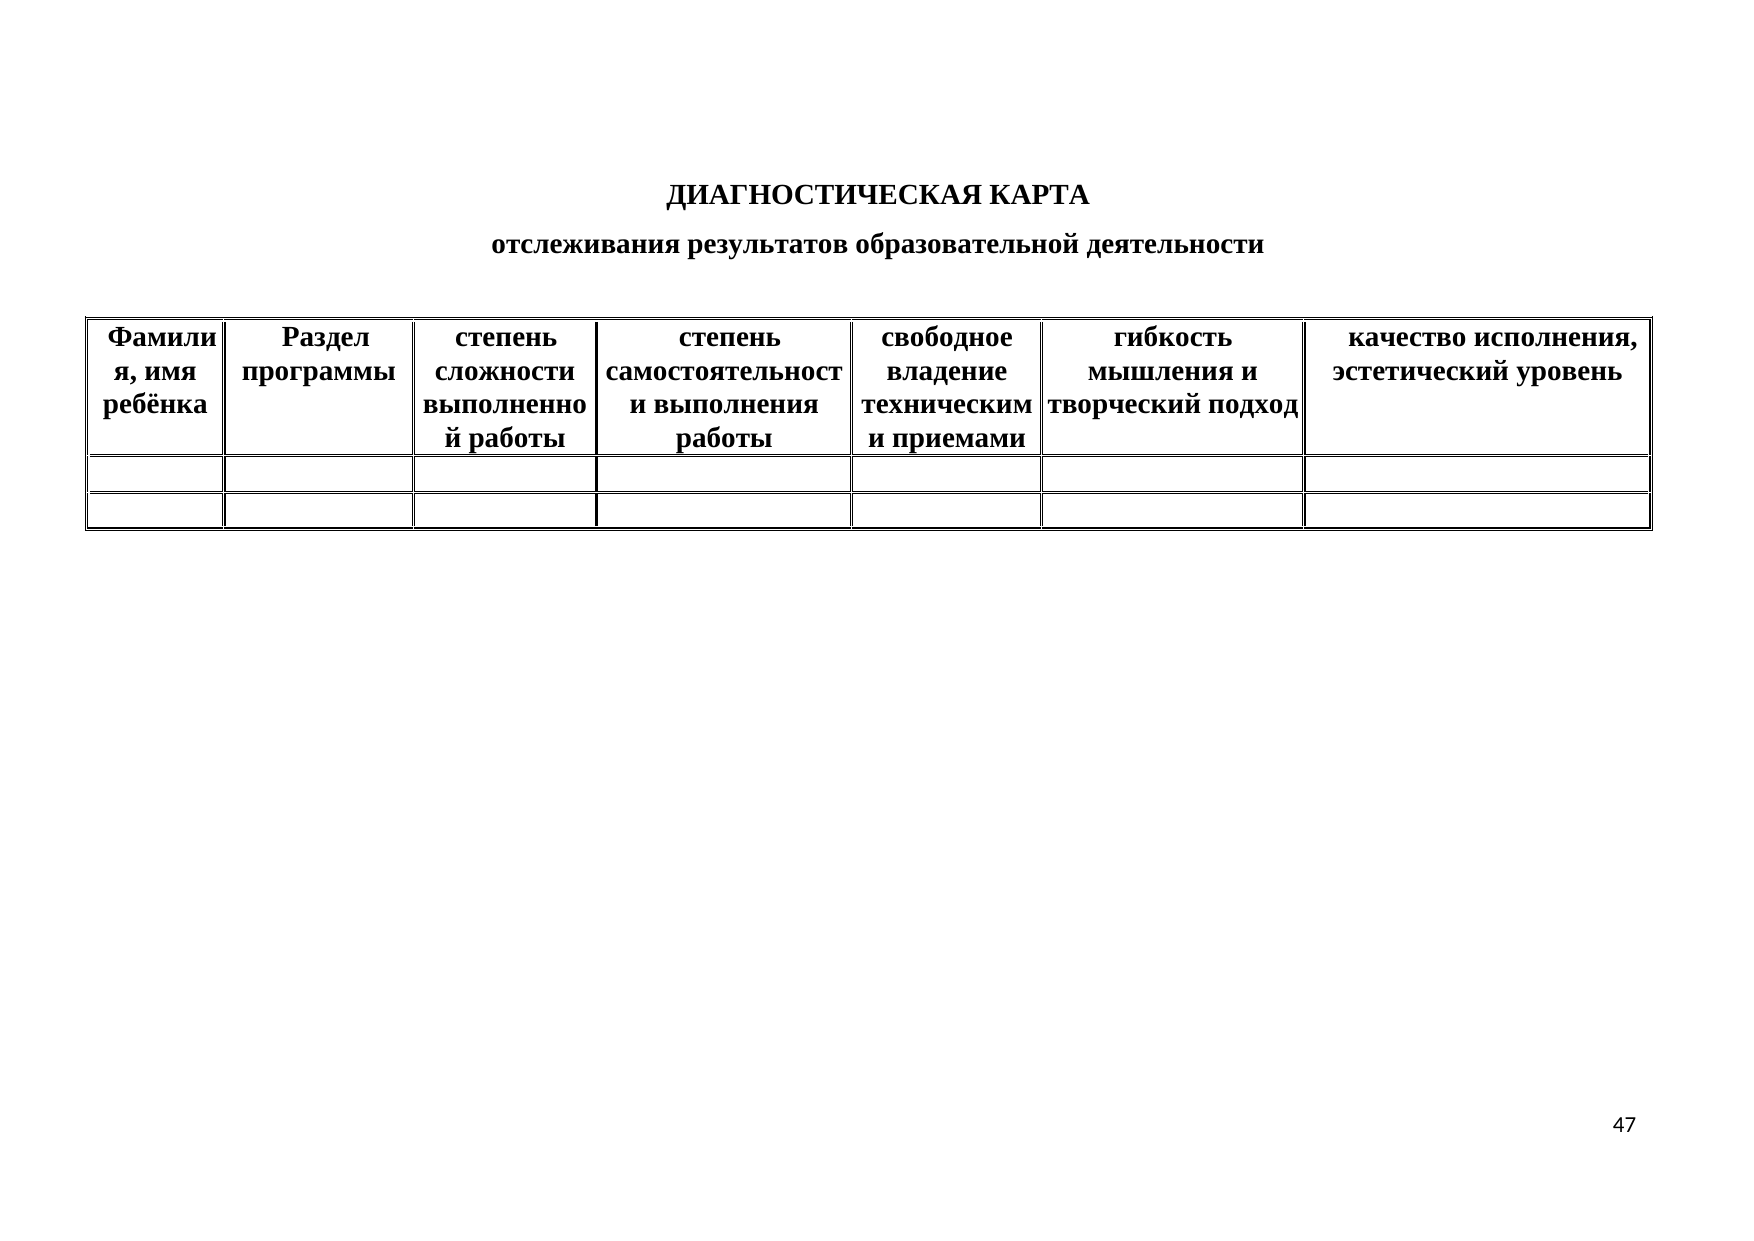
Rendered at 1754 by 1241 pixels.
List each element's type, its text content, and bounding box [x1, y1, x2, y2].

table_cell [1304, 454, 1651, 491]
table_header степень самостоятельности выполнения работы [596, 320, 852, 454]
table_cell [853, 457, 1040, 491]
table_cell [86, 454, 224, 491]
table_cell [596, 494, 852, 527]
table_header Фамилия, имя ребёнка [88, 318, 224, 454]
table_cell [598, 457, 850, 491]
table_header Раздел программы [224, 320, 413, 454]
table_header гибкость мышления и творческий подход [1042, 318, 1304, 454]
text ДИАГНОСТИЧЕСКАЯ КАРТА [89, 177, 1636, 211]
table_cell [1043, 457, 1302, 491]
table_cell [224, 494, 413, 527]
table_cell [1304, 491, 1651, 527]
table_cell [226, 457, 412, 491]
table_cell [414, 494, 596, 527]
table_cell [86, 491, 224, 527]
table_header свободное владение техническими приемами [852, 320, 1042, 454]
table_header степень сложности выполненной работы [414, 320, 596, 454]
text отслеживания результатов образовательной деятельности [89, 226, 1636, 260]
table_cell [1042, 491, 1304, 527]
table_cell [852, 494, 1042, 527]
table_header качество исполнения, эстетический уровень [1304, 320, 1649, 454]
table_cell [415, 457, 595, 491]
